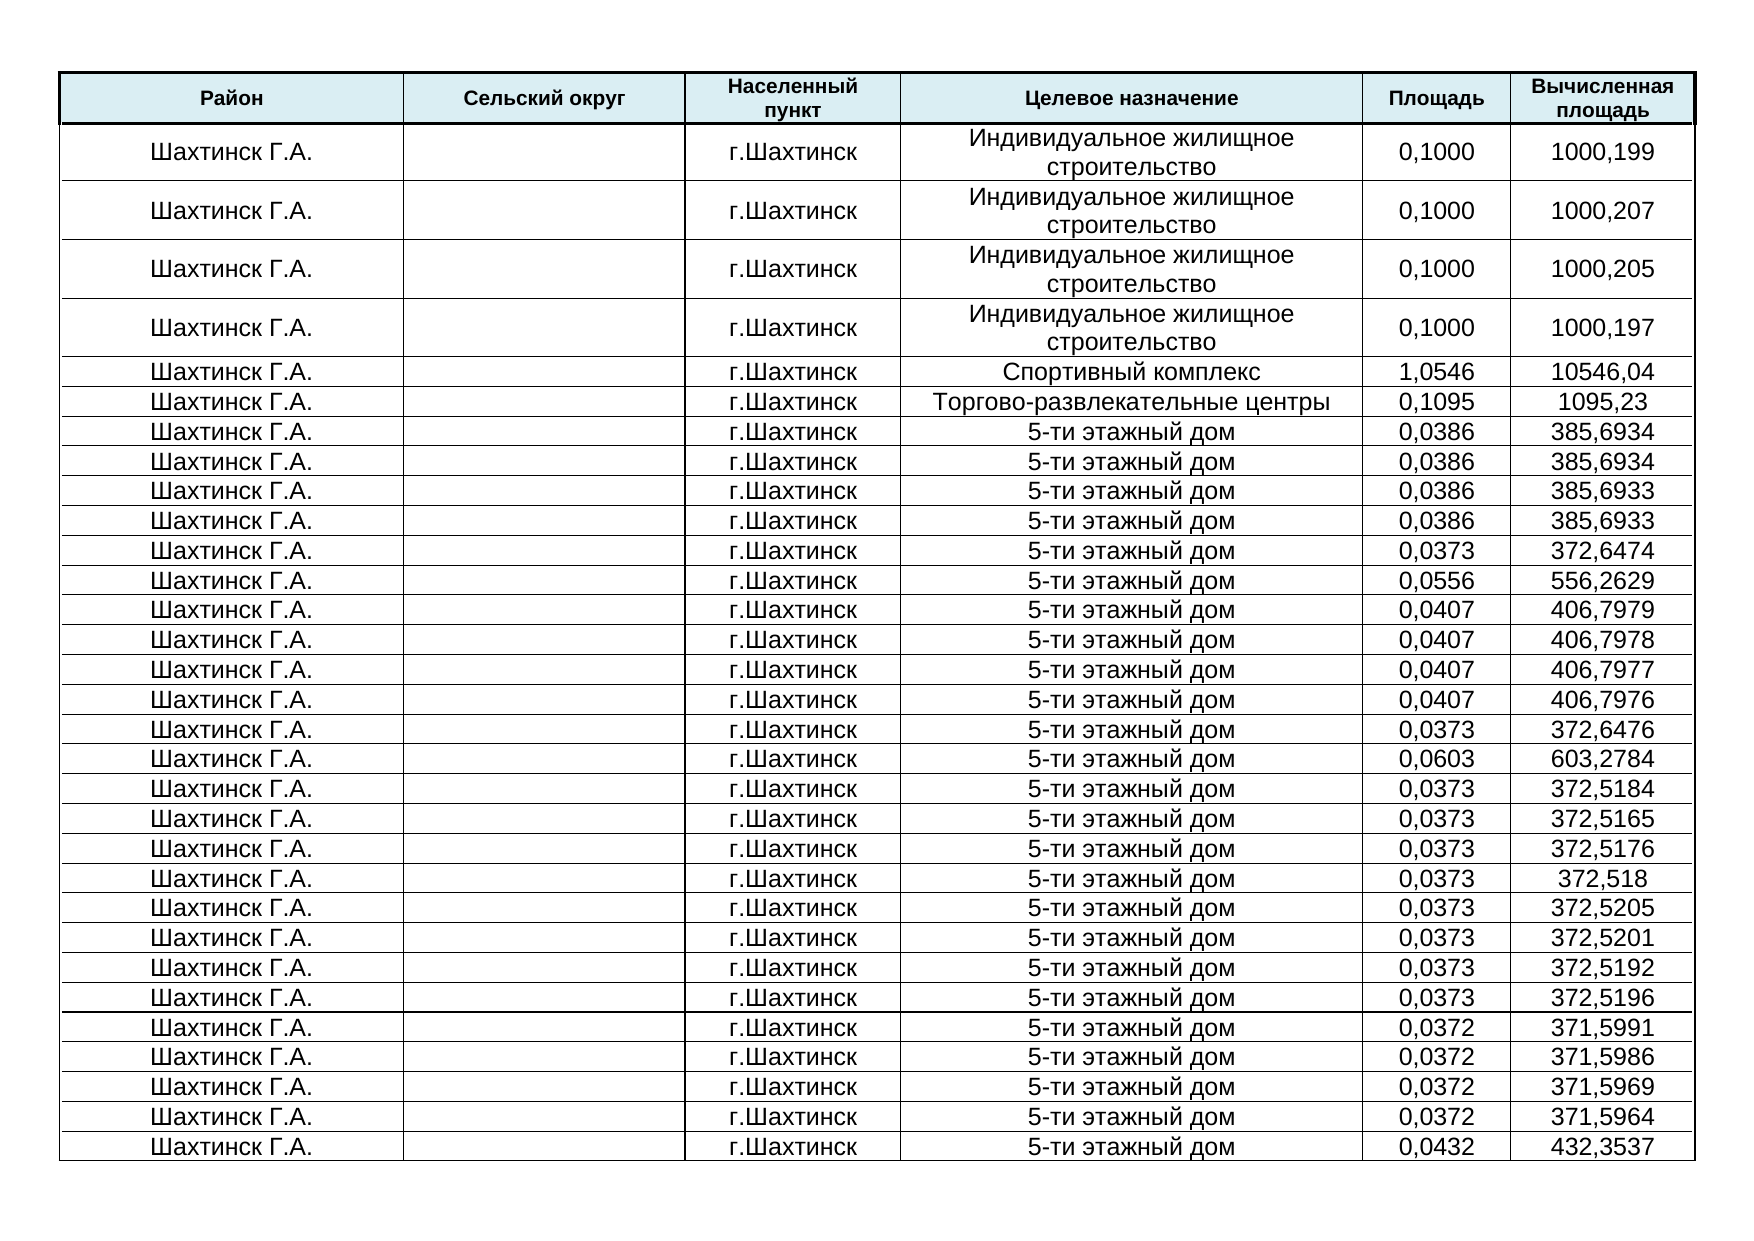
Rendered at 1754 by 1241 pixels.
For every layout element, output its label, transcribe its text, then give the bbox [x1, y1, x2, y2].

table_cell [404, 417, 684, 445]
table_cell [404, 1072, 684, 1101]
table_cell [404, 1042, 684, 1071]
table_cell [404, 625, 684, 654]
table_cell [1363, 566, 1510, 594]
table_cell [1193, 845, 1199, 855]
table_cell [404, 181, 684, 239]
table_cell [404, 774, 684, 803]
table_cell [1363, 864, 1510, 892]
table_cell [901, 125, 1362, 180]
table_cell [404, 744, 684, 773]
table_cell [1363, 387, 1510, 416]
table_header Населенный пункт [686, 74, 900, 122]
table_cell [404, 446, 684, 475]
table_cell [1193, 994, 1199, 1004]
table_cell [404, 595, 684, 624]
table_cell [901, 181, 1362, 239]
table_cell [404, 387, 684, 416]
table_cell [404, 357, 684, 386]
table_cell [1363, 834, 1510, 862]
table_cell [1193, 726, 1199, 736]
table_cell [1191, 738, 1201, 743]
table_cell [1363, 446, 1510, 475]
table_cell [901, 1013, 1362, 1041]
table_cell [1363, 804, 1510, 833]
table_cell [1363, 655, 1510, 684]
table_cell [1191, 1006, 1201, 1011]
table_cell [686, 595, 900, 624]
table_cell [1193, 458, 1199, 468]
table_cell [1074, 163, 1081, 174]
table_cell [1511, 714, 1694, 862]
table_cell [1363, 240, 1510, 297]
table_header Целевое назначение [901, 74, 1362, 122]
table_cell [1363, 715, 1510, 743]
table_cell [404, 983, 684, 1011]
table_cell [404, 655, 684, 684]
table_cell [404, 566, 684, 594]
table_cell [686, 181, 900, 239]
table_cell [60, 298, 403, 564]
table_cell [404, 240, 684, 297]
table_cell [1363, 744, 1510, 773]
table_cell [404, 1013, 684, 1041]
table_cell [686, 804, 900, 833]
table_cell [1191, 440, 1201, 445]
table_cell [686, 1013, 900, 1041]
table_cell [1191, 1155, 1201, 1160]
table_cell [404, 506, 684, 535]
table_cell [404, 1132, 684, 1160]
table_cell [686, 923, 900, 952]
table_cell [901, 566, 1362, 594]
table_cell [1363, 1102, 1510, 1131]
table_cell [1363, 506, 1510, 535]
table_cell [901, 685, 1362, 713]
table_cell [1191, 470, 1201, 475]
table_header Район [61, 74, 403, 122]
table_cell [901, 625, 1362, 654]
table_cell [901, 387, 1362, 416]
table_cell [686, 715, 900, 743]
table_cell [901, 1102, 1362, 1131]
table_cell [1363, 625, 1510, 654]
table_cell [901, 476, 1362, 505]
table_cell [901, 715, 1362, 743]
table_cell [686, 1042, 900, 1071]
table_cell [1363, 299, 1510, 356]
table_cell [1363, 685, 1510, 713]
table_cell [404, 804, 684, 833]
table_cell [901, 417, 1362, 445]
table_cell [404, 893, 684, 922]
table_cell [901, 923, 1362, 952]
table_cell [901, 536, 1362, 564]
table_header Вычисленная площадь [1511, 74, 1693, 122]
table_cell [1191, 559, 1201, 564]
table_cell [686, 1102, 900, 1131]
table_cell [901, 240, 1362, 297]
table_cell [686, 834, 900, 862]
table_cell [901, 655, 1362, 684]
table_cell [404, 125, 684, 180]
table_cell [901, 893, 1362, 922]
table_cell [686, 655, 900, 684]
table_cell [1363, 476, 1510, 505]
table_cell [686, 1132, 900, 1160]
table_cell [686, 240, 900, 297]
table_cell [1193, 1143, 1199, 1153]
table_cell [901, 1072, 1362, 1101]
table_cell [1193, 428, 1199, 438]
table_header Сельский округ [404, 74, 684, 122]
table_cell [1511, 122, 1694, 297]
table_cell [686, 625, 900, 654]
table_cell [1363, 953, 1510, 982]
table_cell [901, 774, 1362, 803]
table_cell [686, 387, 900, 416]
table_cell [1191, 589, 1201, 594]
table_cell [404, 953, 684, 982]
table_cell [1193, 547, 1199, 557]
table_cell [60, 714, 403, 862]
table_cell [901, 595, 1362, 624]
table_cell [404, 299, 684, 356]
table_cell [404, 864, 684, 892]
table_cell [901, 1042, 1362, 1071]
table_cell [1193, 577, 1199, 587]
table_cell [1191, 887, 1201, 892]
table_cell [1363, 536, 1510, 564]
table_header Площадь [1363, 74, 1510, 122]
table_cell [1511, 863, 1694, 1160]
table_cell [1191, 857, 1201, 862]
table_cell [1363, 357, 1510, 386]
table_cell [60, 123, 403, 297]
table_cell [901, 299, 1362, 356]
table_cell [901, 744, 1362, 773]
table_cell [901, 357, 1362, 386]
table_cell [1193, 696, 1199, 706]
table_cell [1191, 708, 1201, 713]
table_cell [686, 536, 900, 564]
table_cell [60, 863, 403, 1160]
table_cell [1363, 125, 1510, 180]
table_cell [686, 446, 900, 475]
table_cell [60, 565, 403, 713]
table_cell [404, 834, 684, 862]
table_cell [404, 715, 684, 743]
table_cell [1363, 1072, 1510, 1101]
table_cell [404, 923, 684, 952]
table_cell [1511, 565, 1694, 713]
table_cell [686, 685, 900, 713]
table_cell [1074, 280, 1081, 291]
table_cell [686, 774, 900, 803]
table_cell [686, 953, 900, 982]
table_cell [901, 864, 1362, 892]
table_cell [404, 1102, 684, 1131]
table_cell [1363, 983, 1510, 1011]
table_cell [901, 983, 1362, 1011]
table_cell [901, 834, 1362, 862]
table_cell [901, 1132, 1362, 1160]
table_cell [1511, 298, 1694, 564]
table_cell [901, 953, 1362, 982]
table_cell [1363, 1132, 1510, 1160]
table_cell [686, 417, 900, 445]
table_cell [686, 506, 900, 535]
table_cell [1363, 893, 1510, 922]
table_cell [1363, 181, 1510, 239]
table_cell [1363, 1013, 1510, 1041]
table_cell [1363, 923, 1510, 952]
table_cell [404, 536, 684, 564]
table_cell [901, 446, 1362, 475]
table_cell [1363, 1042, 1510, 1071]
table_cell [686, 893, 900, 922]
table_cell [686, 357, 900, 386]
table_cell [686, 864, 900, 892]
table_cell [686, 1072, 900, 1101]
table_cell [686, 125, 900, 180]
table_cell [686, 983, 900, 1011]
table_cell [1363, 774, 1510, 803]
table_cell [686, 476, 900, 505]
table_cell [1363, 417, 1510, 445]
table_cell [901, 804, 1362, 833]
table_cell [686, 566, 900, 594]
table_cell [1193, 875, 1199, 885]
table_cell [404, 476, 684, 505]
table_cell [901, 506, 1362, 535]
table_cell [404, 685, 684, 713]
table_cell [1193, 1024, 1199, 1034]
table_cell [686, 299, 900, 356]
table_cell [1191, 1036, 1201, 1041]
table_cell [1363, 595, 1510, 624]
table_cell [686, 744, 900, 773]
